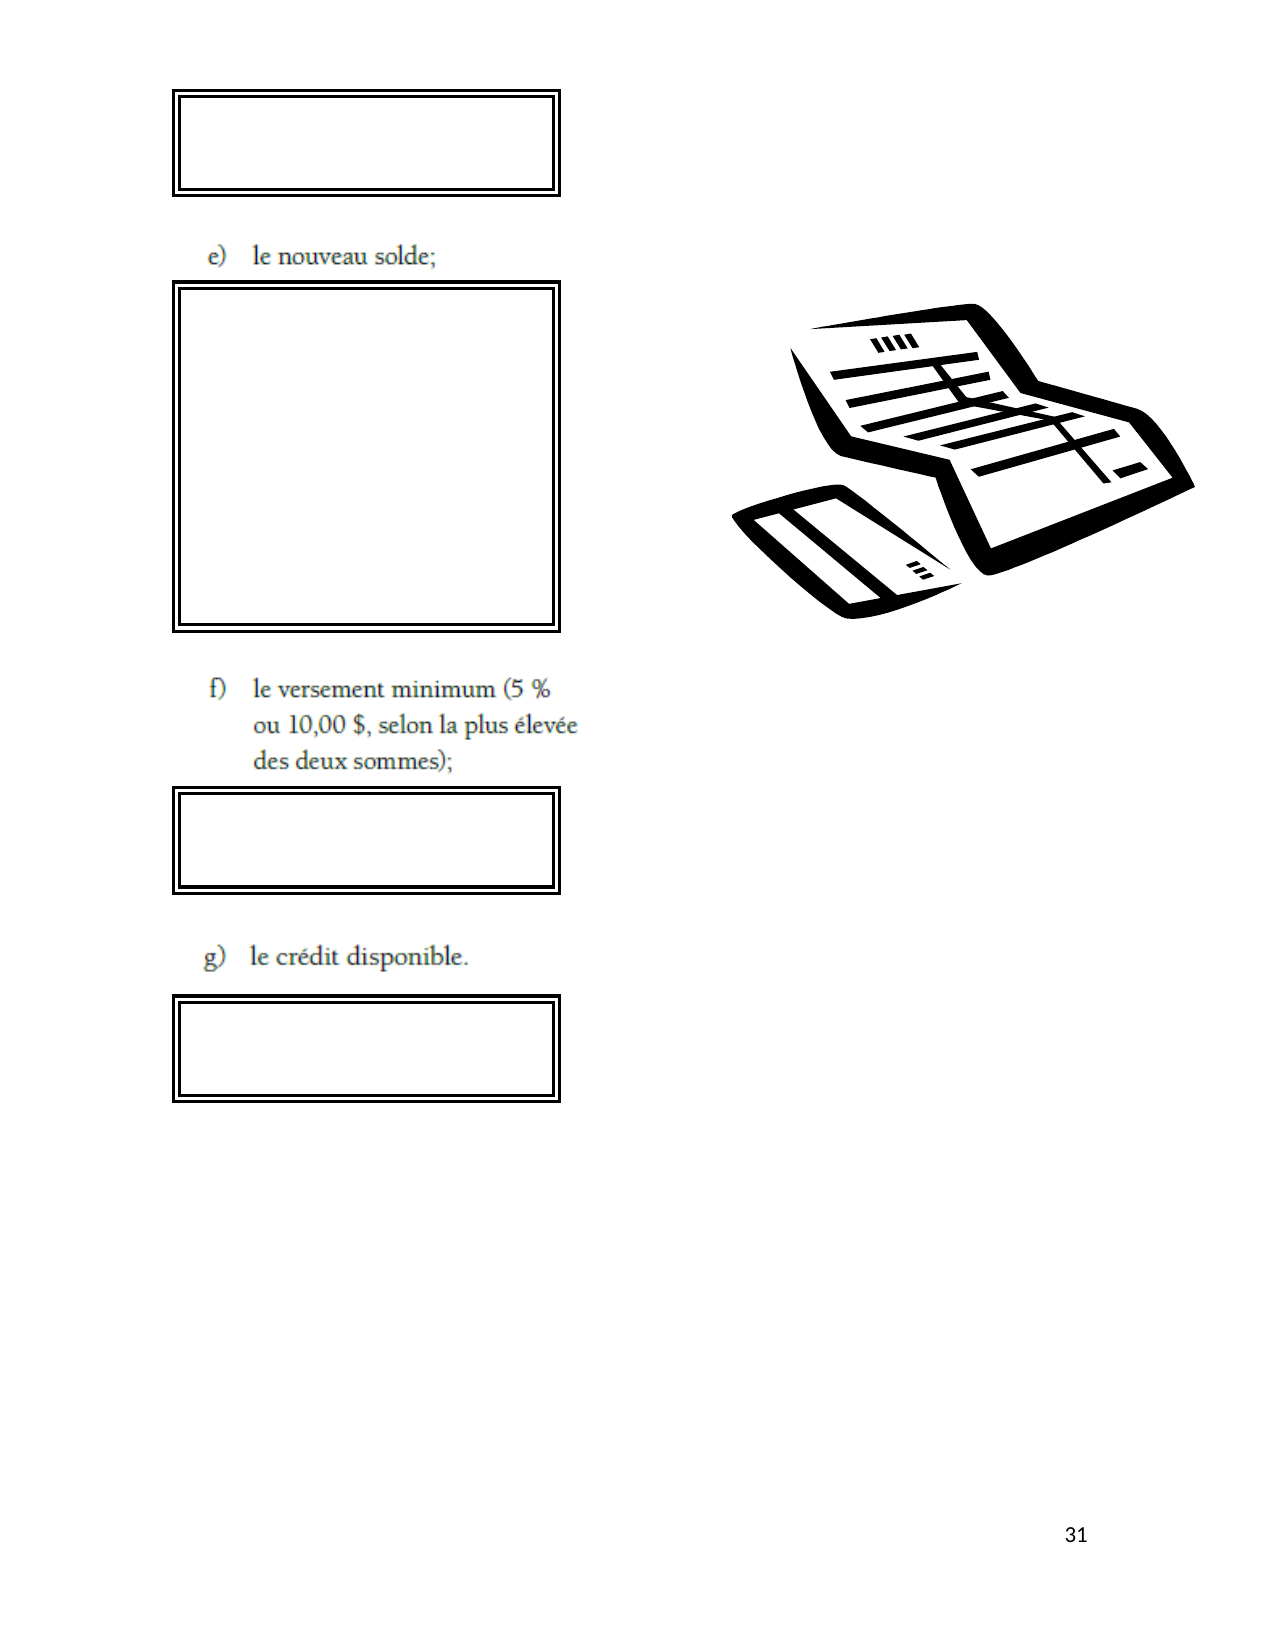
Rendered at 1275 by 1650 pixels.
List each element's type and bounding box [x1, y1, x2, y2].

table_header [176, 789, 557, 885]
table_header [176, 284, 557, 623]
table_header [176, 998, 557, 1094]
table_header [176, 92, 557, 188]
